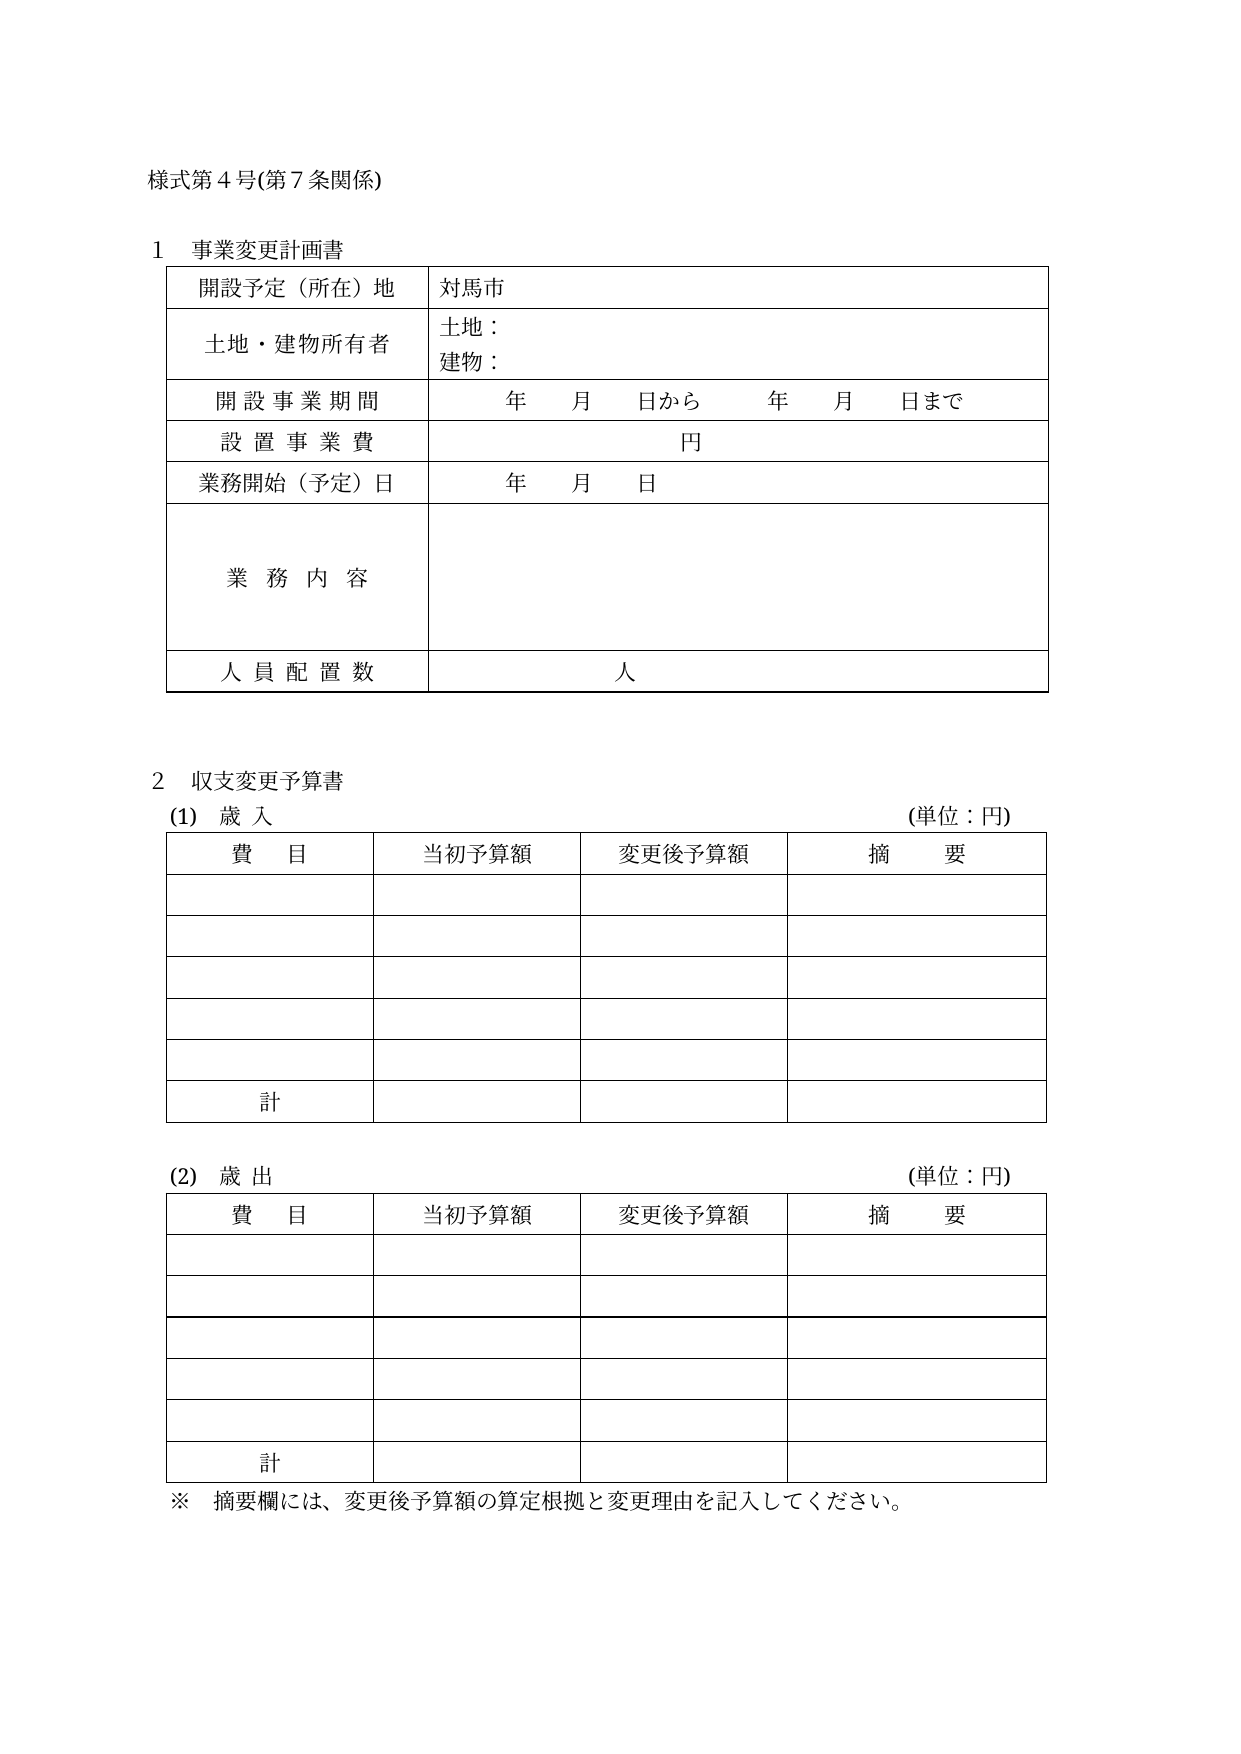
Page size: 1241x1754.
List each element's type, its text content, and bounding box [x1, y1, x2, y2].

table_cell [788, 916, 1046, 956]
table_cell [581, 875, 787, 915]
table_cell 年 月 日から 年 月 日まで [429, 380, 1048, 420]
text 様式第４号(第７条関係) [148, 162, 1092, 196]
table_cell [167, 1359, 373, 1399]
table_cell 業務内容 [167, 504, 428, 650]
table_cell 人員配置数 [167, 651, 428, 691]
table_cell [374, 1442, 580, 1482]
table_cell 円 [429, 421, 1048, 461]
table_cell [374, 957, 580, 997]
text (1) 歳入 (単位：円) [148, 797, 1092, 832]
table_header 対馬市 [429, 267, 1048, 308]
table_cell [581, 999, 787, 1039]
table_cell [374, 999, 580, 1039]
table_cell [788, 1359, 1046, 1399]
table_header 当初予算額 [374, 1194, 580, 1234]
table_cell [788, 1235, 1046, 1275]
table_cell [788, 1442, 1046, 1482]
table_cell [374, 1276, 580, 1316]
table_cell 土地・建物所有者 [167, 309, 428, 378]
table_header 変更後予算額 [581, 1194, 787, 1234]
table_cell [429, 504, 1048, 650]
table_cell [167, 1235, 373, 1275]
table_cell [581, 1318, 787, 1358]
table_header 摘要 [788, 1194, 1046, 1234]
table_cell [374, 1081, 580, 1122]
table_cell [581, 916, 787, 956]
table_cell [788, 999, 1046, 1039]
table_cell [581, 1359, 787, 1399]
table_cell 業務開始（予定）日 [167, 462, 428, 502]
table_cell [581, 1400, 787, 1441]
table_cell [581, 1040, 787, 1080]
table_cell [788, 1040, 1046, 1080]
table_cell [167, 1318, 373, 1358]
table_cell [581, 1235, 787, 1275]
table_cell 設置事業費 [167, 421, 428, 461]
table_cell [581, 1442, 787, 1482]
table_cell [581, 957, 787, 997]
table_cell [374, 1359, 580, 1399]
table_header 変更後予算額 [581, 833, 787, 873]
table_cell 計 [167, 1442, 373, 1482]
table_cell [167, 875, 373, 915]
text １ 事業変更計画書 [148, 231, 1092, 266]
table_cell [788, 1400, 1046, 1441]
table_cell 人 [429, 651, 1048, 691]
table_cell [374, 1318, 580, 1358]
table_cell [167, 916, 373, 956]
table_cell [374, 1235, 580, 1275]
table_cell [581, 1276, 787, 1316]
table_cell [167, 957, 373, 997]
table_cell 年 月 日 [429, 462, 1048, 502]
table_cell [374, 875, 580, 915]
table_cell [374, 1040, 580, 1080]
table_header 費目 [167, 1194, 373, 1234]
table_cell 計 [167, 1081, 373, 1122]
table_cell [167, 1040, 373, 1080]
table_cell [788, 1276, 1046, 1316]
table_cell [581, 1081, 787, 1122]
table_cell [788, 957, 1046, 997]
text ２ 収支変更予算書 [148, 762, 1092, 797]
text ※ 摘要欄には、変更後予算額の算定根拠と変更理由を記入してください。 [148, 1483, 1092, 1518]
table_header 費目 [167, 833, 373, 873]
table_cell [788, 1081, 1046, 1122]
table_cell [167, 1400, 373, 1441]
table_cell [167, 999, 373, 1039]
table_header 開設予定（所在）地 [167, 267, 428, 308]
table_cell 開設事業期間 [167, 380, 428, 420]
table_cell 土地： 建物： [429, 309, 1048, 378]
table_cell [788, 875, 1046, 915]
text (2) 歳出 (単位：円) [148, 1157, 1092, 1192]
table_cell [374, 916, 580, 956]
table_cell [374, 1400, 580, 1441]
table_header 当初予算額 [374, 833, 580, 873]
table_cell [167, 1276, 373, 1316]
table_cell [788, 1318, 1046, 1358]
table_header 摘要 [788, 833, 1046, 873]
